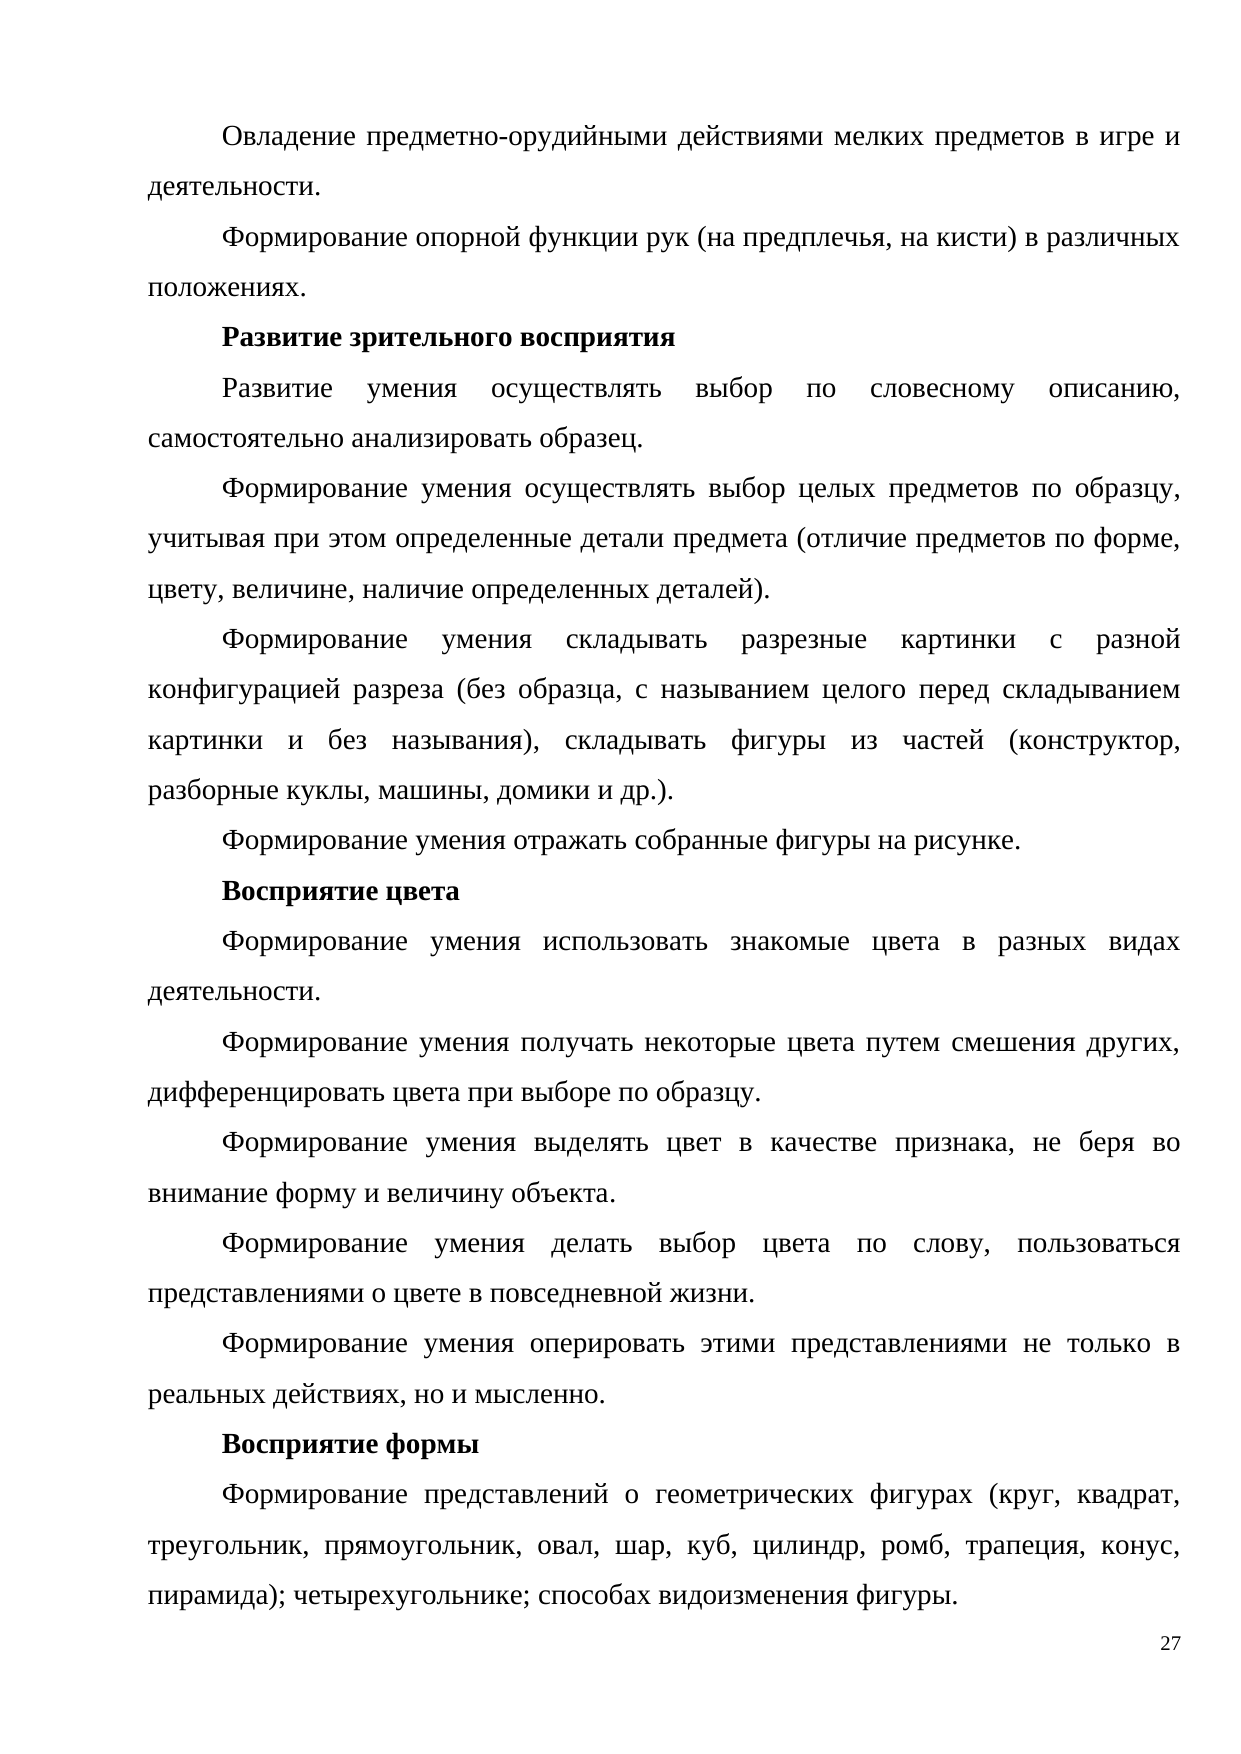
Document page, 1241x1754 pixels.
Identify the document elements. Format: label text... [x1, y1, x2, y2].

text Формирование умения использовать знакомые цвета в разных видах деятельности. [148, 923, 1181, 1007]
text Формирование умения оперировать этими представлениями не только в реальных действиях, но и мысленно. [148, 1326, 1181, 1409]
text Формирование опорной функции рук (на предплечья, на кисти) в различных положениях. [148, 219, 1181, 303]
text Формирование представлений о геометрических фигурах (круг, квадрат, треугольник, прямоугольник, овал, шар, куб, цилиндр, ромб, трапеция, конус, пирамида); четырехугольнике; способах видоизменения фигуры. [148, 1477, 1181, 1611]
text Развитие зрительного восприятия [148, 319, 1181, 353]
text Формирование умения выделять цвет в качестве признака, не беря во внимание форму и величину объекта. [148, 1124, 1181, 1208]
text Формирование умения отражать собранные фигуры на рисунке. [148, 822, 1181, 856]
text Формирование умения осуществлять выбор целых предметов по образцу, учитывая при этом определенные детали предмета (отличие предметов по форме, цвету, величине, наличие определенных деталей). [148, 470, 1181, 604]
text Формирование умения делать выбор цвета по слову, пользоваться представлениями о цвете в повседневной жизни. [148, 1225, 1181, 1309]
text Формирование умения получать некоторые цвета путем смешения других, дифференцировать цвета при выборе по образцу. [148, 1024, 1181, 1108]
text Овладение предметно-орудийными действиями мелких предметов в игре и деятельности. [148, 118, 1181, 202]
text Развитие умения осуществлять выбор по словесному описанию, самостоятельно анализировать образец. [148, 370, 1181, 453]
text Восприятие формы [148, 1426, 1181, 1460]
text Формирование умения складывать разрезные картинки с разной конфигурацией разреза (без образца, с называнием целого перед складыванием картинки и без называния), складывать фигуры из частей (конструктор, разборные куклы, машины, домики и др.). [148, 621, 1181, 806]
text Восприятие цвета [148, 873, 1181, 906]
